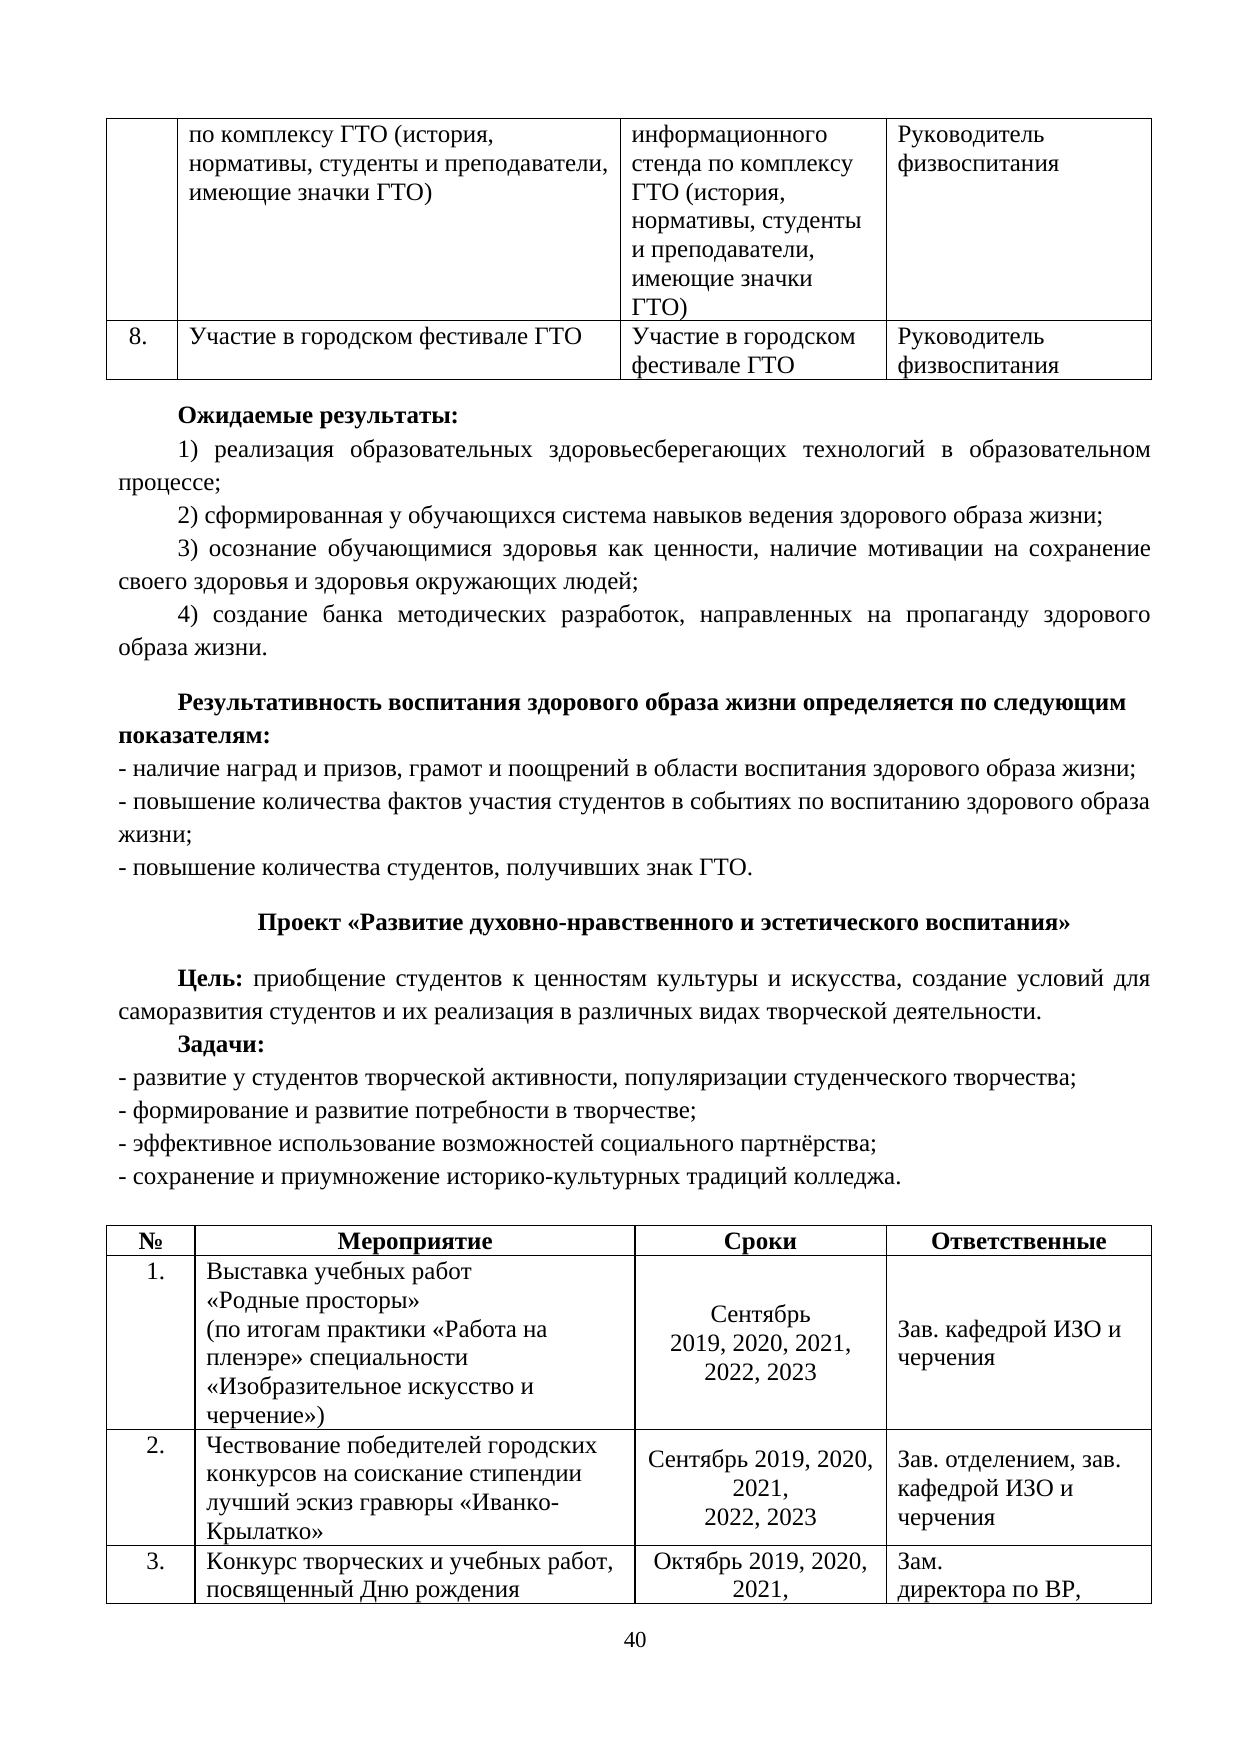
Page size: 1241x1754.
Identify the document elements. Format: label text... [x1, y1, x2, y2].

text - повышение количества студентов, получивших знак ГТО. [118, 852, 1152, 881]
text 1) реализация образовательных здоровьесберегающих технологий в образовательном процессе; [118, 434, 1152, 495]
text - повышение количества фактов участия студентов в событиях по воспитанию здорового образа жизни; [118, 786, 1152, 848]
table_cell Чествование победителей городских конкурсов на соискание стипендии лучший эскиз гравюры «Иванко-Крылатко» [196, 1430, 634, 1545]
text - эффективное использование возможностей социального партнёрства; [118, 1128, 1152, 1157]
table_cell Сентябрь 2019, 2020, 2021, 2022, 2023 [636, 1256, 886, 1429]
table_header Мероприятие [196, 1226, 634, 1255]
text - формирование и развитие потребности в творчестве; [118, 1095, 1152, 1124]
table_cell Сентябрь 2019, 2020, 2021, 2022, 2023 [636, 1430, 886, 1545]
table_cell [621, 119, 886, 320]
subtitle Проект «Развитие духовно-нравственного и эстетического воспитания» [118, 907, 1152, 936]
table_header № [107, 1226, 194, 1255]
text 4) создание банка методических разработок, направленных на пропаганду здорового образа жизни. [118, 599, 1152, 661]
table_cell [107, 119, 177, 320]
table_cell [107, 1430, 194, 1545]
table_cell Зав. кафедрой ИЗО и черчения [887, 1256, 1151, 1429]
table_cell [107, 1256, 194, 1429]
text - наличие наград и призов, грамот и поощрений в области воспитания здорового образа жизни; [118, 753, 1152, 782]
table_cell Участие в городском фестивале ГТО [621, 321, 886, 379]
text 2) сформированная у обучающихся система навыков ведения здорового образа жизни; [118, 500, 1152, 528]
table_cell [107, 1546, 194, 1603]
table_cell Участие в городском фестивале ГТО [178, 321, 620, 379]
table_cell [196, 1546, 634, 1603]
table_cell [107, 321, 177, 379]
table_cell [887, 1546, 1151, 1603]
table_header Сроки [636, 1226, 886, 1255]
text Результативность воспитания здорового образа жизни определяется по следующим показателям: [118, 687, 1152, 748]
table_cell Руководитель физвоспитания [887, 321, 1151, 379]
table_cell Выставка учебных работ «Родные просторы» (по итогам практики «Работа на пленэре» специальности «Изобразительное искусство и черчение») [196, 1256, 634, 1429]
text - сохранение и приумножение историко-культурных традиций колледжа. [118, 1161, 1152, 1190]
text 3) осознание обучающимися здоровья как ценности, наличие мотивации на сохранение своего здоровья и здоровья окружающих людей; [118, 533, 1152, 594]
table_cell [636, 1546, 886, 1603]
table_cell Зав. отделением, зав. кафедрой ИЗО и черчения [887, 1430, 1151, 1545]
text Задачи: [118, 1029, 1152, 1058]
text Цель: приобщение студентов к ценностям культуры и искусства, создание условий для саморазвития студентов и их реализация в различных видах творческой деятельности. [118, 963, 1152, 1025]
text Ожидаемые результаты: [118, 401, 1152, 429]
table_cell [178, 119, 620, 320]
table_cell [887, 119, 1151, 320]
text - развитие у студентов творческой активности, популяризации студенческого творчества; [118, 1062, 1152, 1091]
table_header Ответственные [887, 1226, 1151, 1255]
